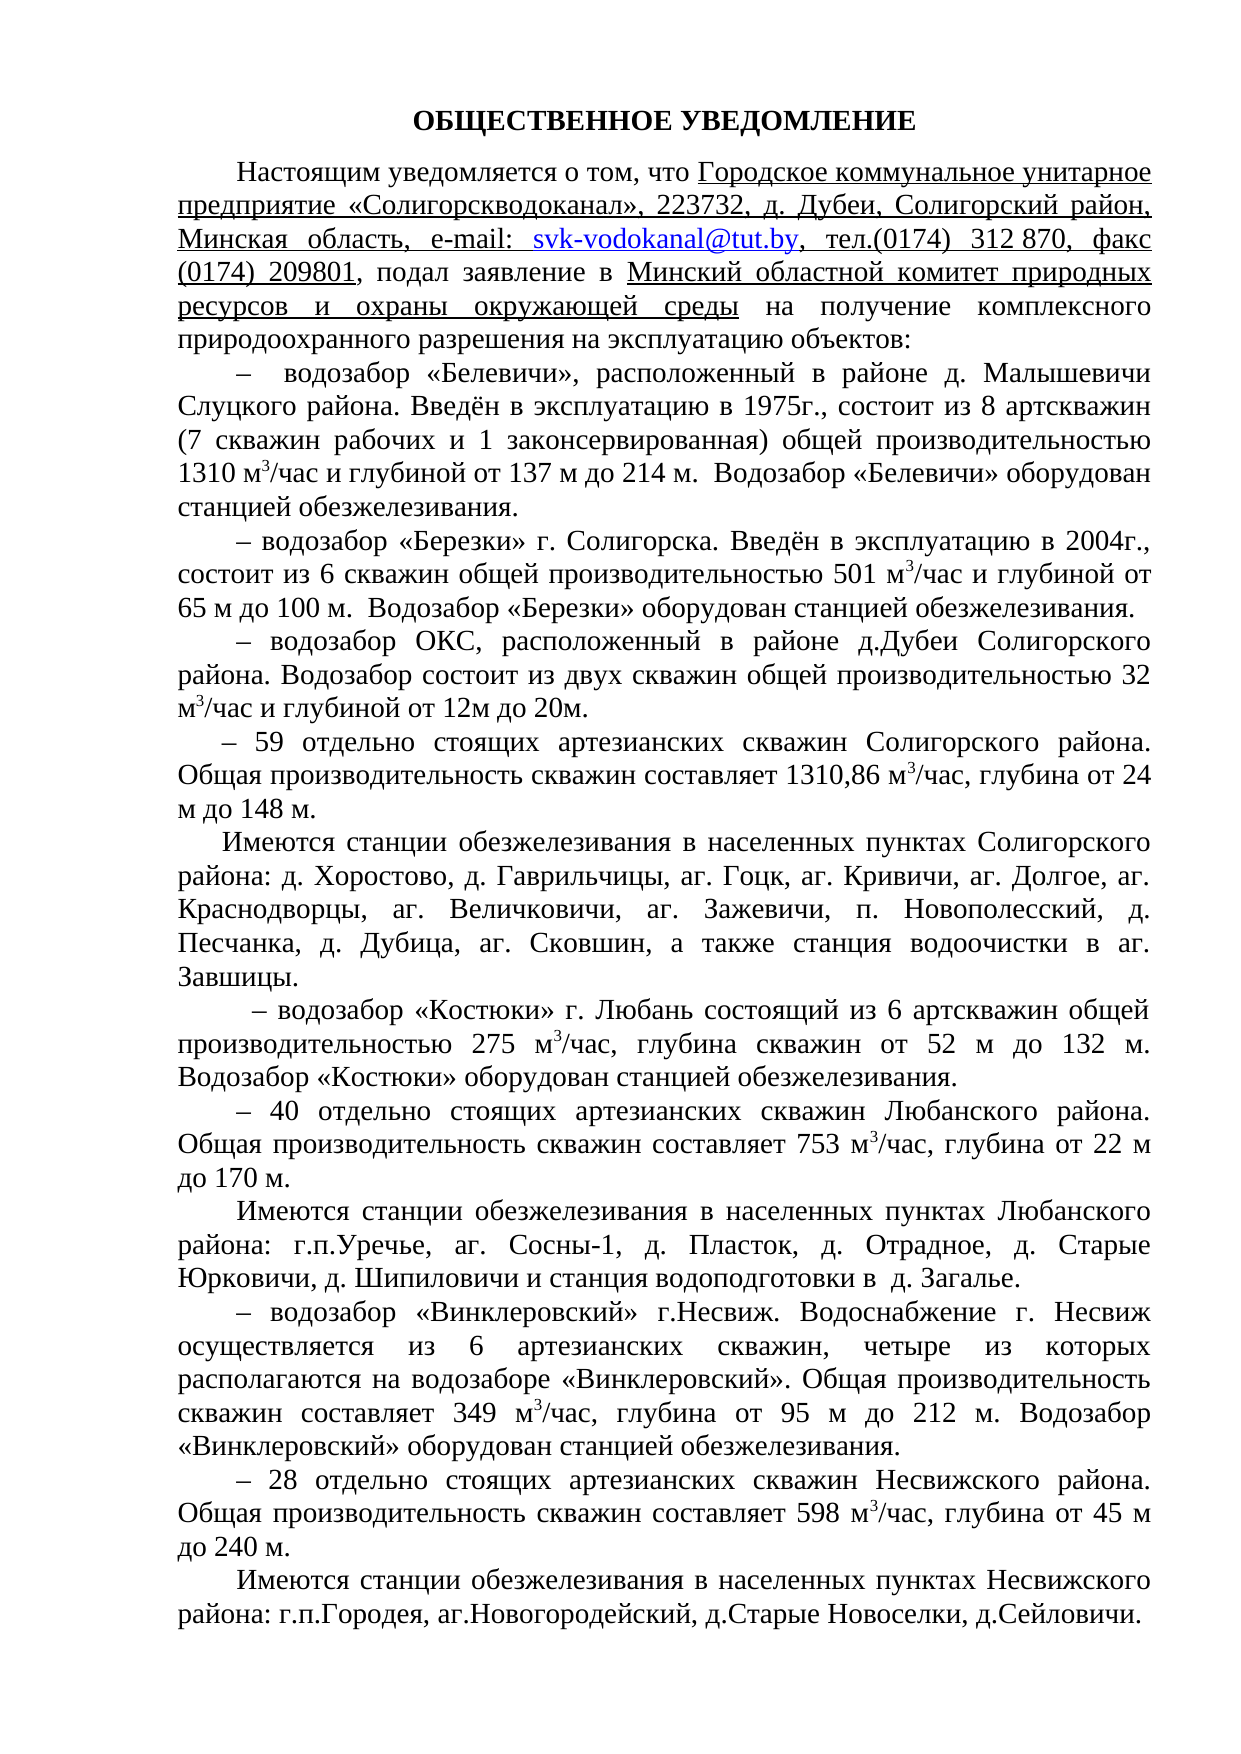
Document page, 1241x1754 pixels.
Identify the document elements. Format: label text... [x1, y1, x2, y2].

text Имеются станции обезжелезивания в населенных пунктах Несвижского района: г.п.Городея, аг.Новогородейский, д.Старые Новоселки, д.Сейловичи. [177, 1562, 1152, 1629]
text – водозабор «Винклеровский» г.Несвиж. Водоснабжение г. Несвиж осуществляется из 6 артезианских скважин, четыре из которых располагаются на водозаборе «Винклеровский». Общая производительность скважин составляет 349 м3/час, глубина от 95 м до 212 м. Водозабор «Винклеровский» оборудован станцией обезжелезивания. [177, 1294, 1152, 1462]
text Имеются станции обезжелезивания в населенных пунктах Любанского района: г.п.Уречье, аг. Сосны-1, д. Пласток, д. Отрадное, д. Старые Юрковичи, д. Шипиловичи и станция водоподготовки в д. Загалье. [177, 1193, 1152, 1294]
text Имеются станции обезжелезивания в населенных пунктах Солигорского района: д. Хоростово, д. Гаврильчицы, аг. Гоцк, аг. Кривичи, аг. Долгое, аг. Краснодворцы, аг. Величковичи, аг. Зажевичи, п. Новополесский, д. Песчанка, д. Дубица, аг. Сковшин, а также станция водоочистки в аг. Завшицы. [177, 824, 1152, 992]
text – водозабор «Березки» г. Солигорска. Введён в эксплуатацию в 2004г., состоит из 6 скважин общей производительностью 501 м3/час и глубиной от 65 м до 100 м. Водозабор «Березки» оборудован станцией обезжелезивания. [177, 523, 1152, 623]
text ОБЩЕСТВЕННОЕ УВЕДОМЛЕНИЕ [177, 103, 1152, 137]
text – водозабор «Костюки» г. Любань состоящий из 6 артскважин общей производительностью 275 м3/час, глубина скважин от 52 м до 132 м. Водозабор «Костюки» оборудован станцией обезжелезивания. [177, 992, 1152, 1093]
text – водозабор «Белевичи», расположенный в районе д. Малышевичи Слуцкого района. Введён в эксплуатацию в 1975г., состоит из 8 артскважин (7 скважин рабочих и 1 законсервированная) общей производительностью 1310 м3/час и глубиной от 137 м до 214 м. Водозабор «Белевичи» оборудован станцией обезжелезивания. [177, 355, 1152, 523]
text Настоящим уведомляется о том, что Городское коммунальное унитарное предприятие «Солигорскводоканал», 223732, д. Дубеи, Солигорский район, Минская область, e-mail: svk-vodokanal@tut.by, тел.(0174) 312 870, факс (0174) 209801, подал заявление в Минский областной комитет природных ресурсов и охраны окружающей среды на получение комплексного природоохранного разрешения на эксплуатацию объектов: [177, 217, 1152, 250]
text – 28 отдельно стоящих артезианских скважин Несвижского района. Общая производительность скважин составляет 598 м3/час, глубина от 45 м до 240 м. [177, 1462, 1152, 1562]
text – 40 отдельно стоящих артезианских скважин Любанского района. Общая производительность скважин составляет 753 м3/час, глубина от 22 м до 170 м. [177, 1093, 1152, 1193]
text – водозабор ОКС, расположенный в районе д.Дубеи Солигорского района. Водозабор состоит из двух скважин общей производительностью 32 м3/час и глубиной от 12м до 20м. [177, 623, 1152, 724]
text Настоящим уведомляется о том, что Городское коммунальное унитарное предприятие «Солигорскводоканал», 223732, д. Дубеи, Солигорский район, Минская область, e-mail: svk-vodokanal@tut.by, тел.(0174) 312 870, факс (0174) 209801, подал заявление в Минский областной комитет природных ресурсов и охраны окружающей среды на получение комплексного природоохранного разрешения на эксплуатацию объектов: [177, 154, 1152, 216]
text Настоящим уведомляется о том, что Городское коммунальное унитарное предприятие «Солигорскводоканал», 223732, д. Дубеи, Солигорский район, Минская область, e-mail: svk-vodokanal@tut.by, тел.(0174) 312 870, факс (0174) 209801, подал заявление в Минский областной комитет природных ресурсов и охраны окружающей среды на получение комплексного природоохранного разрешения на эксплуатацию объектов: [177, 251, 1152, 355]
text – 59 отдельно стоящих артезианских скважин Солигорского района. Общая производительность скважин составляет 1310,86 м3/час, глубина от 24 м до 148 м. [177, 724, 1152, 824]
